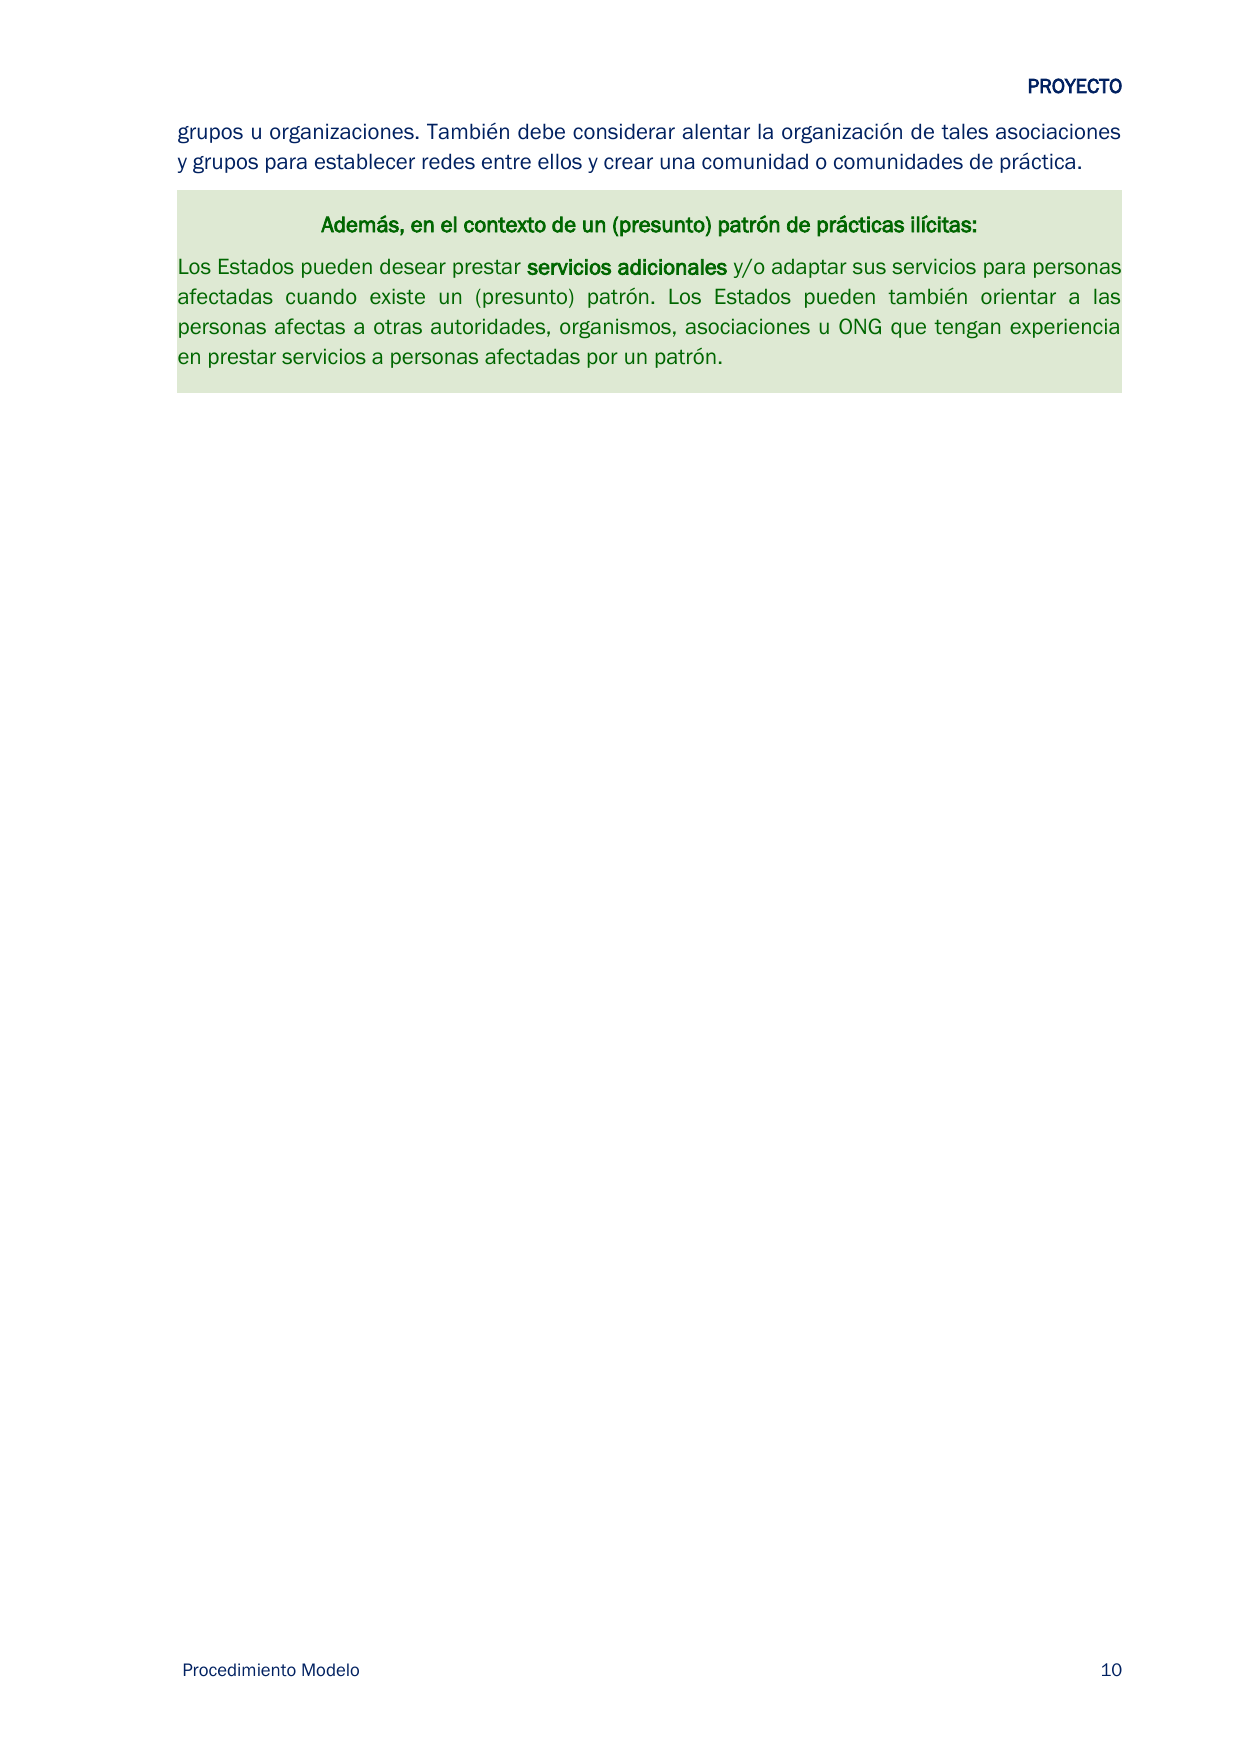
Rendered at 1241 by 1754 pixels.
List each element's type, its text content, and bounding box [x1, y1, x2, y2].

list Los Estados pueden desear prestar servicios adicionales y/o adaptar sus servicios para personas afectadas cuando existe un (presunto) patrón. Los Estados pueden también orientar a las personas afectas a otras autoridades, organismos, asociaciones u ONG que tengan experiencia en prestar servicios a personas afectadas por un patrón. [177, 253, 1122, 369]
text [118, 118, 1122, 174]
list Además, en el contexto de un (presunto) patrón de prácticas ilícitas: [177, 211, 1122, 237]
